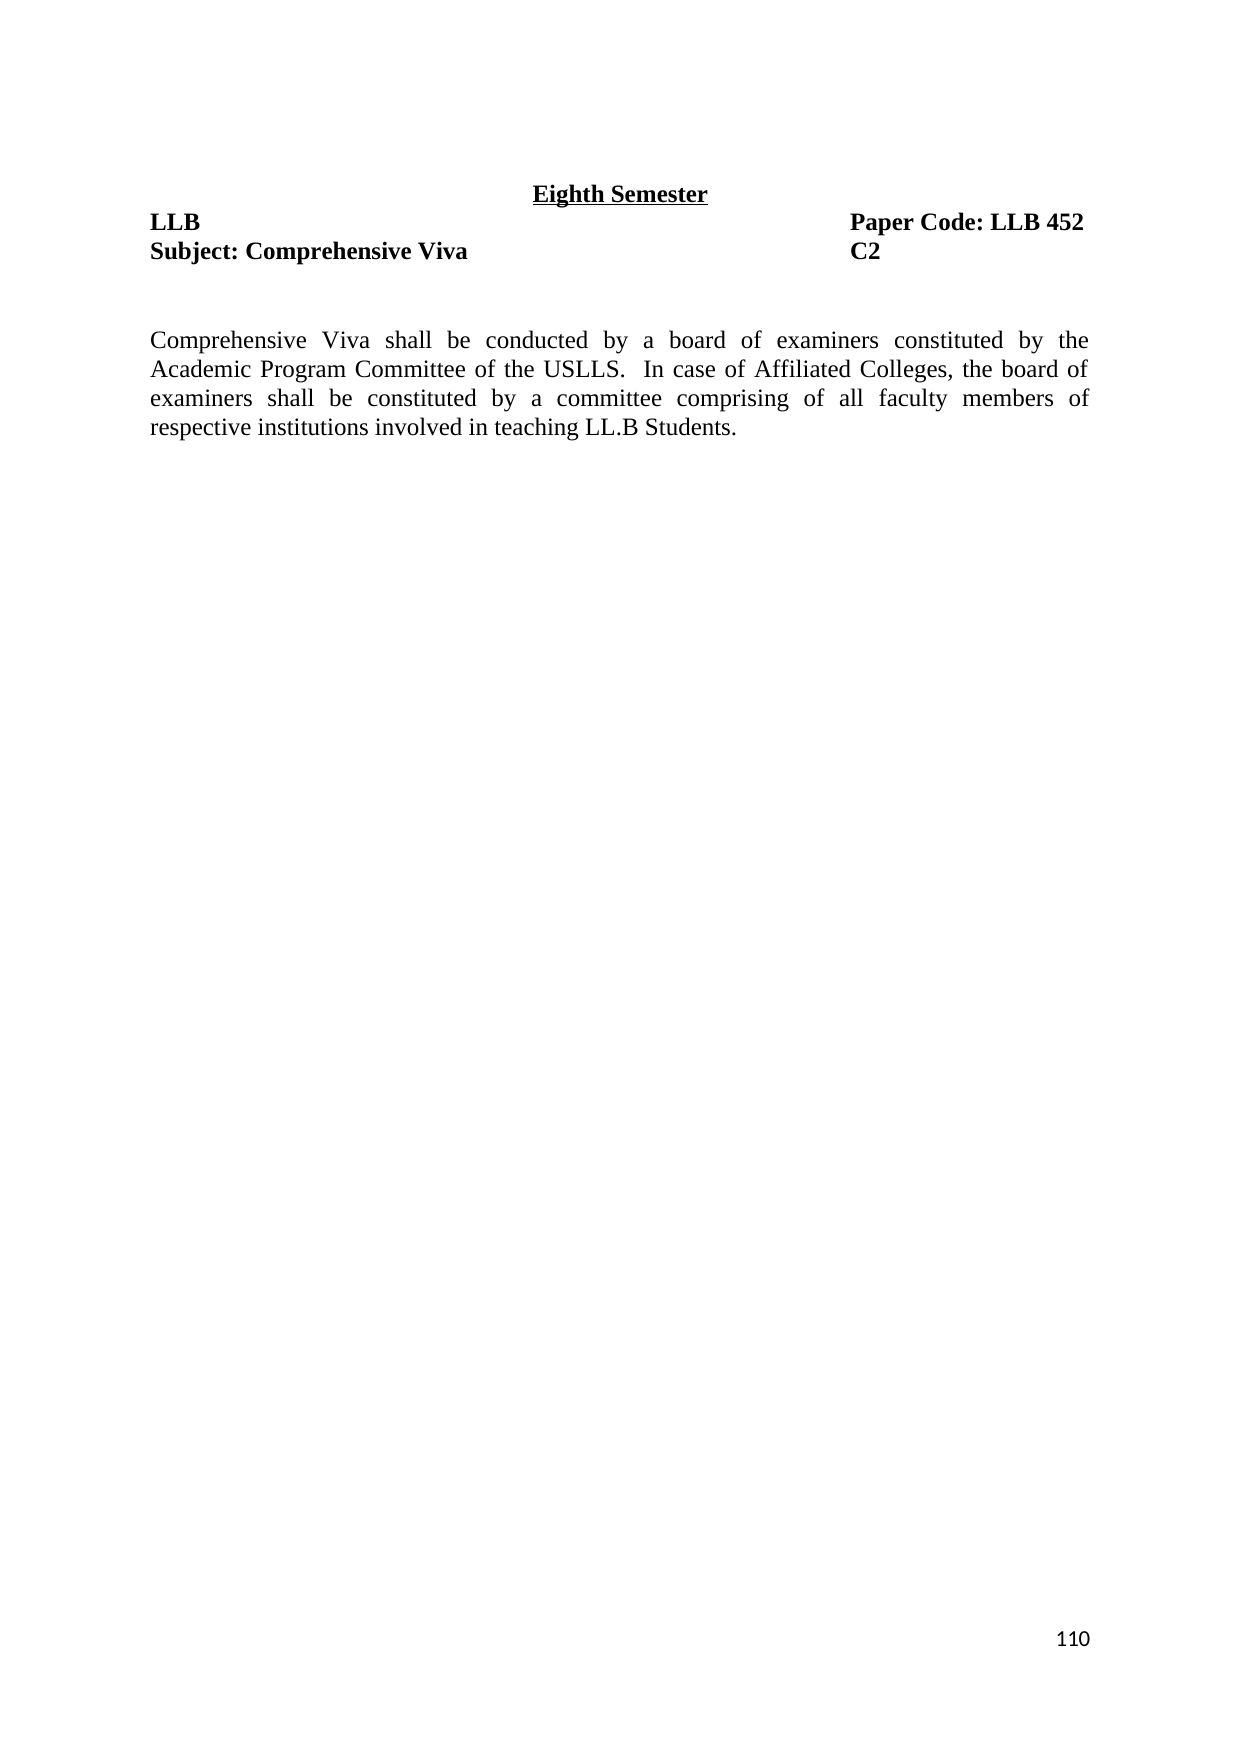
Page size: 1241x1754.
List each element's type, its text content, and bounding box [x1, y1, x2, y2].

subtitle LLB Paper Code: LLB 452 [150, 207, 1090, 236]
text Comprehensive Viva shall be conducted by a board of examiners constituted by the Academic Program Committee of the USLLS. In case of Affiliated Colleges, the board of examiners shall be constituted by a committee comprising of all faculty members of respective institutions involved in teaching LL.B Students. [150, 326, 1090, 441]
subtitle Eighth Semester [150, 179, 1090, 207]
text Subject: Comprehensive Viva C2 [150, 236, 1090, 265]
